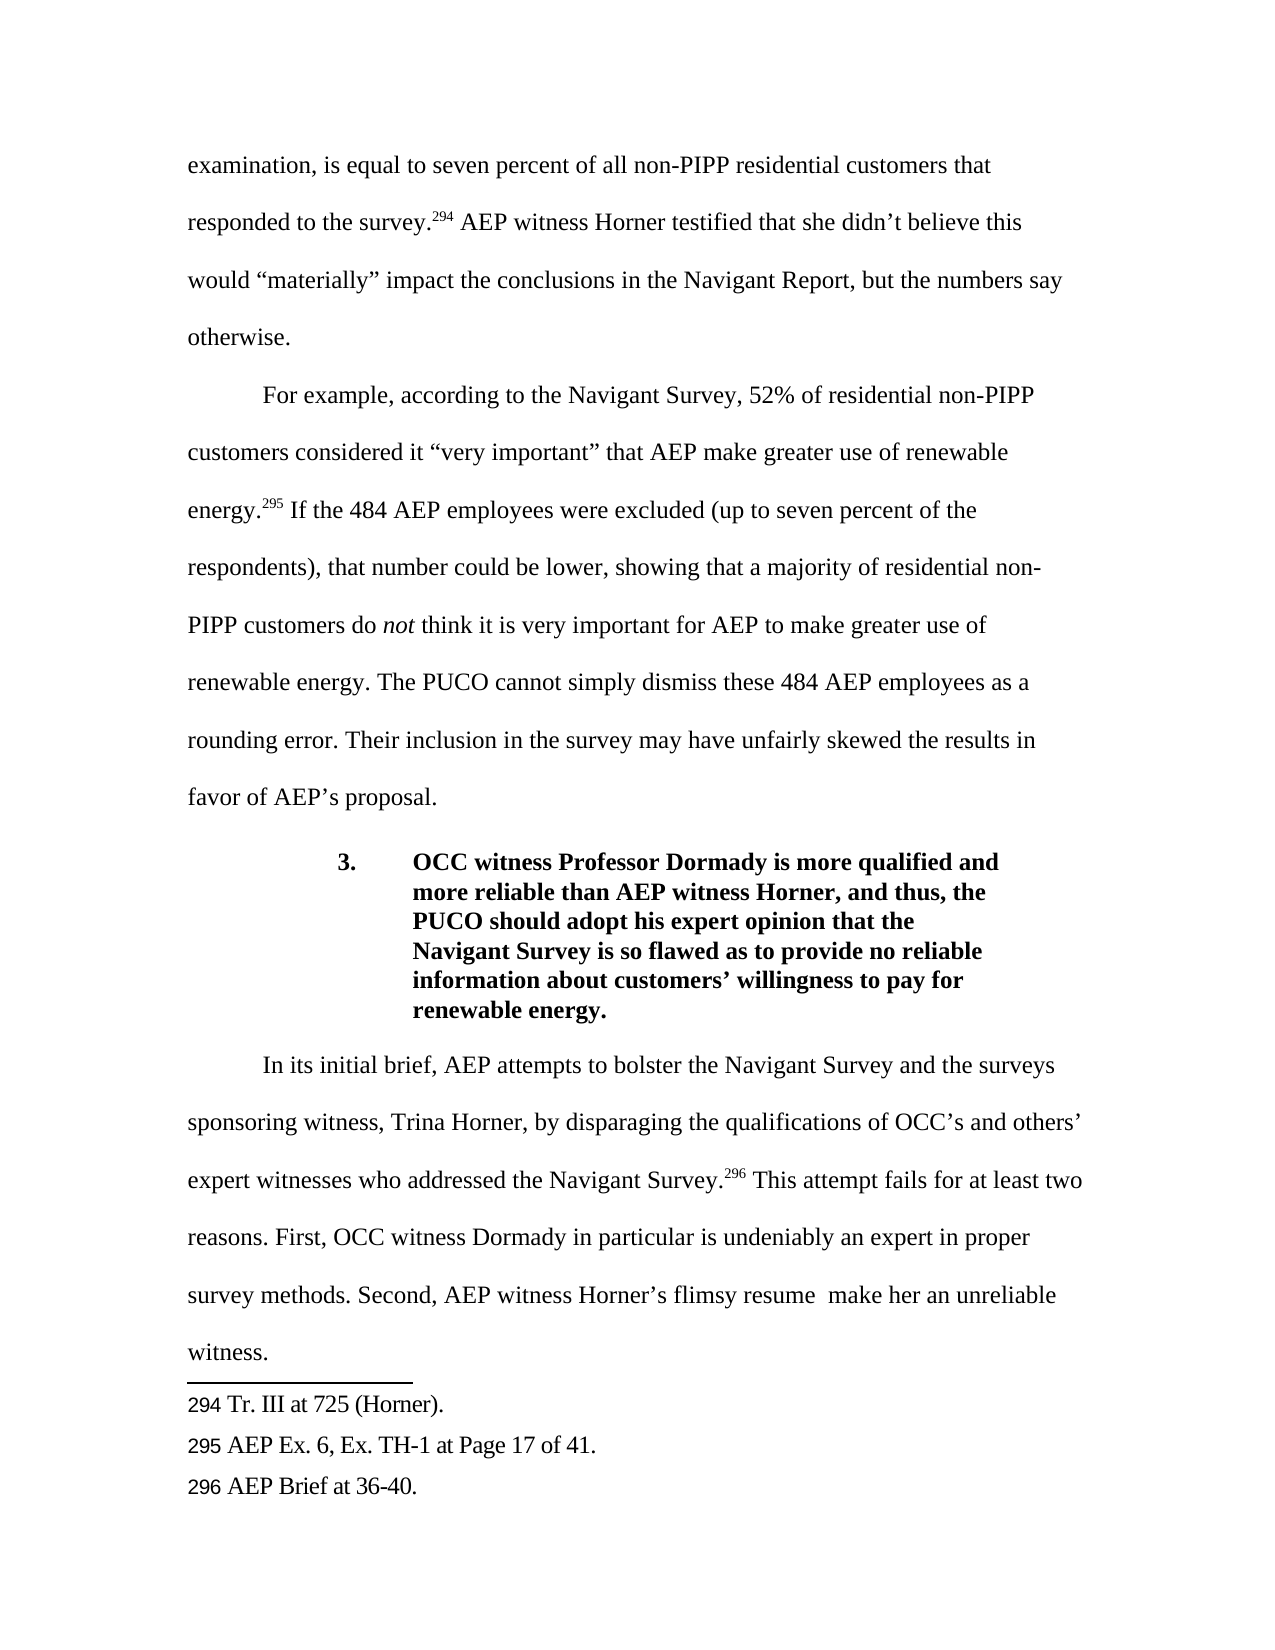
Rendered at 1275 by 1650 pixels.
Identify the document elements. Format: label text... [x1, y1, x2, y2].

subtitle 3. OCC witness Professor Dormady is more qualified and more reliable than AEP witness Horner, and thus, the PUCO should adopt his expert opinion that the Navigant Survey is so flawed as to provide no reliable information about customers’ willingness to pay for renewable energy. [337, 847, 1012, 1024]
text In its initial brief, AEP attempts to bolster the Navigant Survey and the surveys sponsoring witness, Trina Horner, by disparaging the qualifications of OCC’s and others’ expert witnesses who addressed the Navigant Survey. This attempt fails for at least two reasons. First, OCC witness Dormady in particular is undeniably an expert in proper survey methods. Second, AEP witness Horner’s flimsy resume make her an unreliable witness. [187, 1050, 1087, 1366]
text For example, according to the Navigant Survey, 52% of residential non-PIPP customers considered it “very important” that AEP make greater use of renewable energy. If the 484 AEP employees were excluded (up to seven percent of the respondents), that number could be lower, showing that a majority of residential non-PIPP customers do not think it is very important for AEP to make greater use of renewable energy. The PUCO cannot simply dismiss these 484 AEP employees as a rounding error. Their inclusion in the survey may have unfairly skewed the results in favor of AEP’s proposal. [187, 380, 1087, 811]
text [187, 150, 1087, 351]
